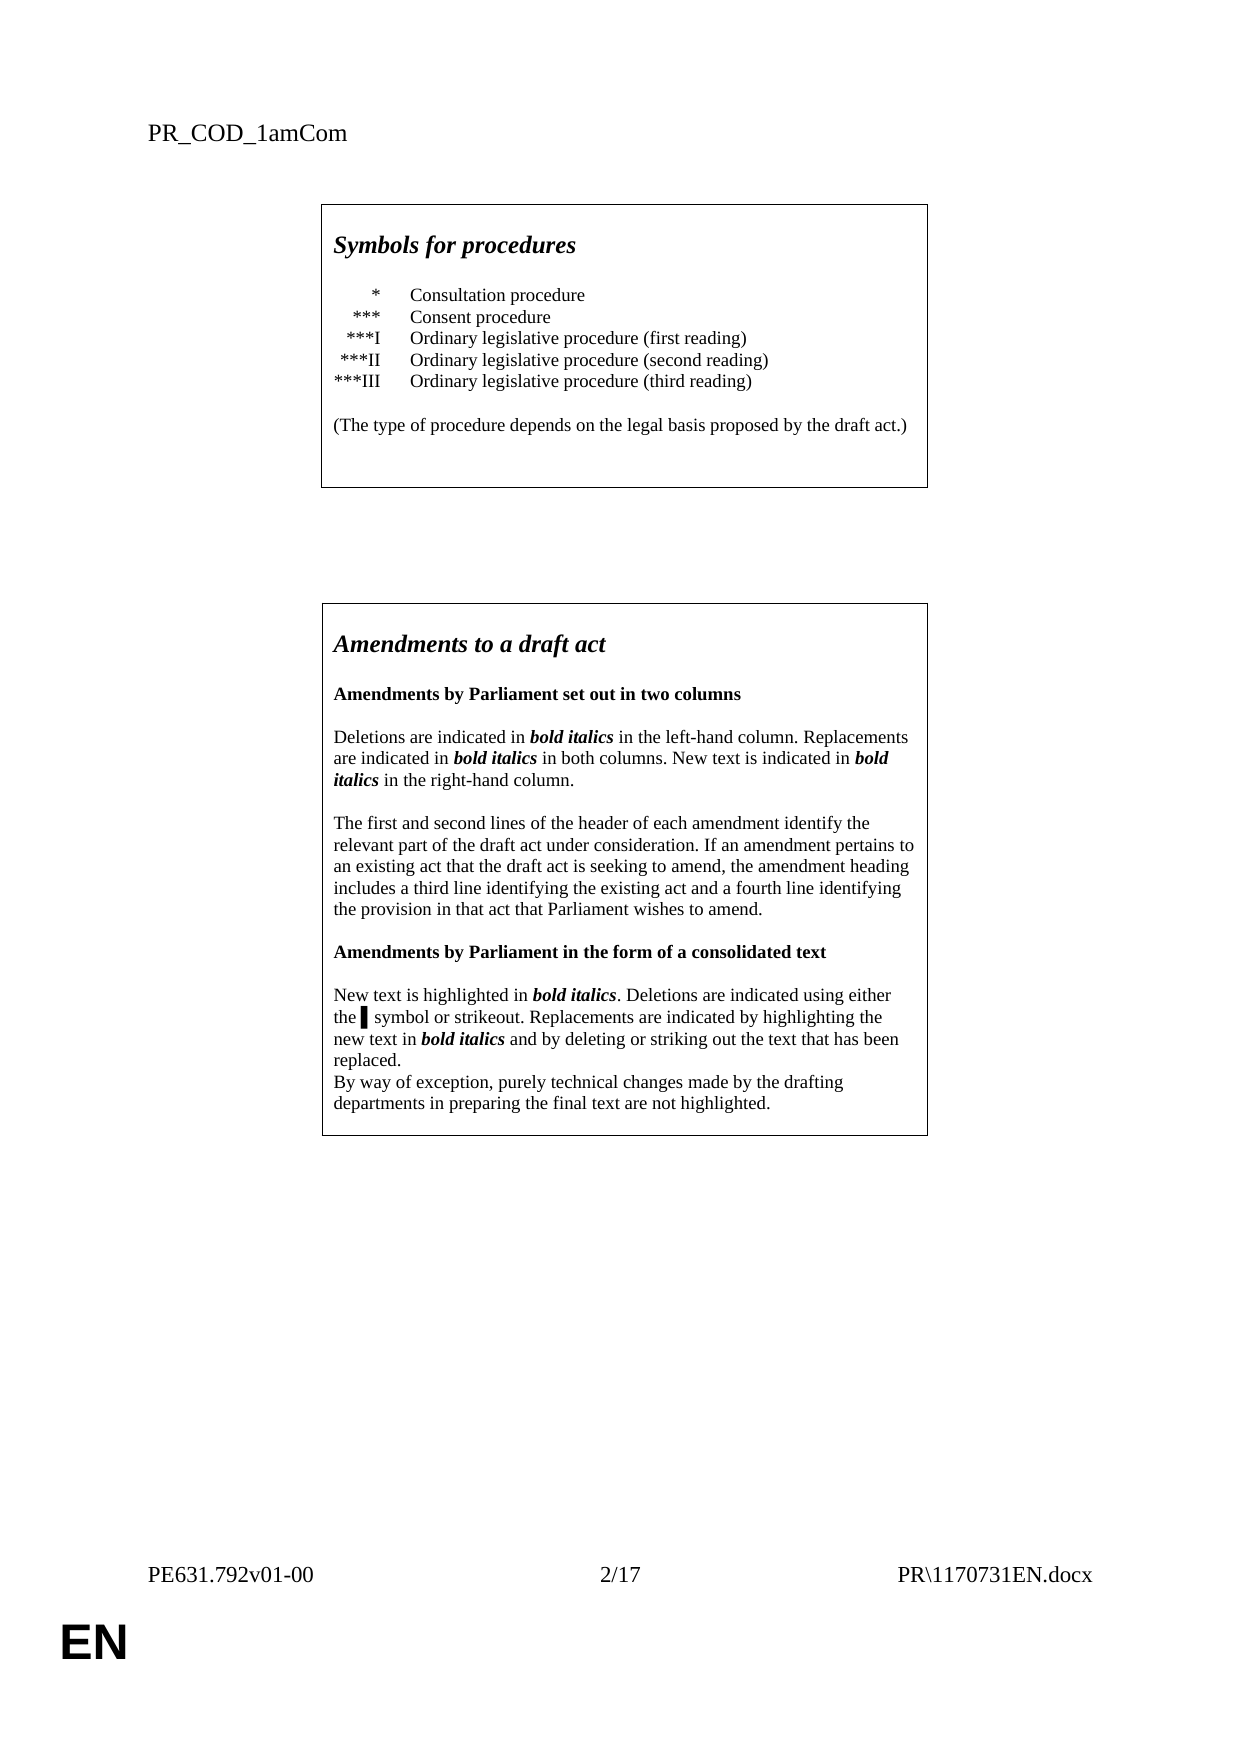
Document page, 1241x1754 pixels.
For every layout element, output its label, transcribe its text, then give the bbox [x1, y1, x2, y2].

table_header Amendments to a draft act [323, 604, 927, 682]
table_header Symbols for procedures [322, 205, 927, 284]
table_cell * Consultation procedure *** Consent procedure ***I Ordinary legislative procedure (first reading) ***II Ordinary legislative procedure (second reading) ***III Ordinary legislative procedure (third reading) (The type of procedure depends on the legal basis proposed by the draft act.) [322, 284, 927, 487]
text PR_COD_1amCom [148, 118, 1092, 147]
table_cell Amendments by Parliament set out in two columns Deletions are indicated in bold italics in the left-hand column. Replacements are indicated in bold italics in both columns. New text is indicated in bold italics in the right-hand column. The first and second lines of the header of each amendment identify the relevant part of the draft act under consideration. If an amendment pertains to an existing act that the draft act is seeking to amend, the amendment heading includes a third line identifying the existing act and a fourth line identifying the provision in that act that Parliament wishes to amend. Amendments by Parliament in the form of a consolidated text New text is highlighted in bold italics. Deletions are indicated using either the ▌symbol or strikeout. Replacements are indicated by highlighting the new text in bold italics and by deleting or striking out the text that has been replaced. By way of exception, purely technical changes made by the drafting departments in preparing the final text are not highlighted. [323, 683, 927, 1135]
